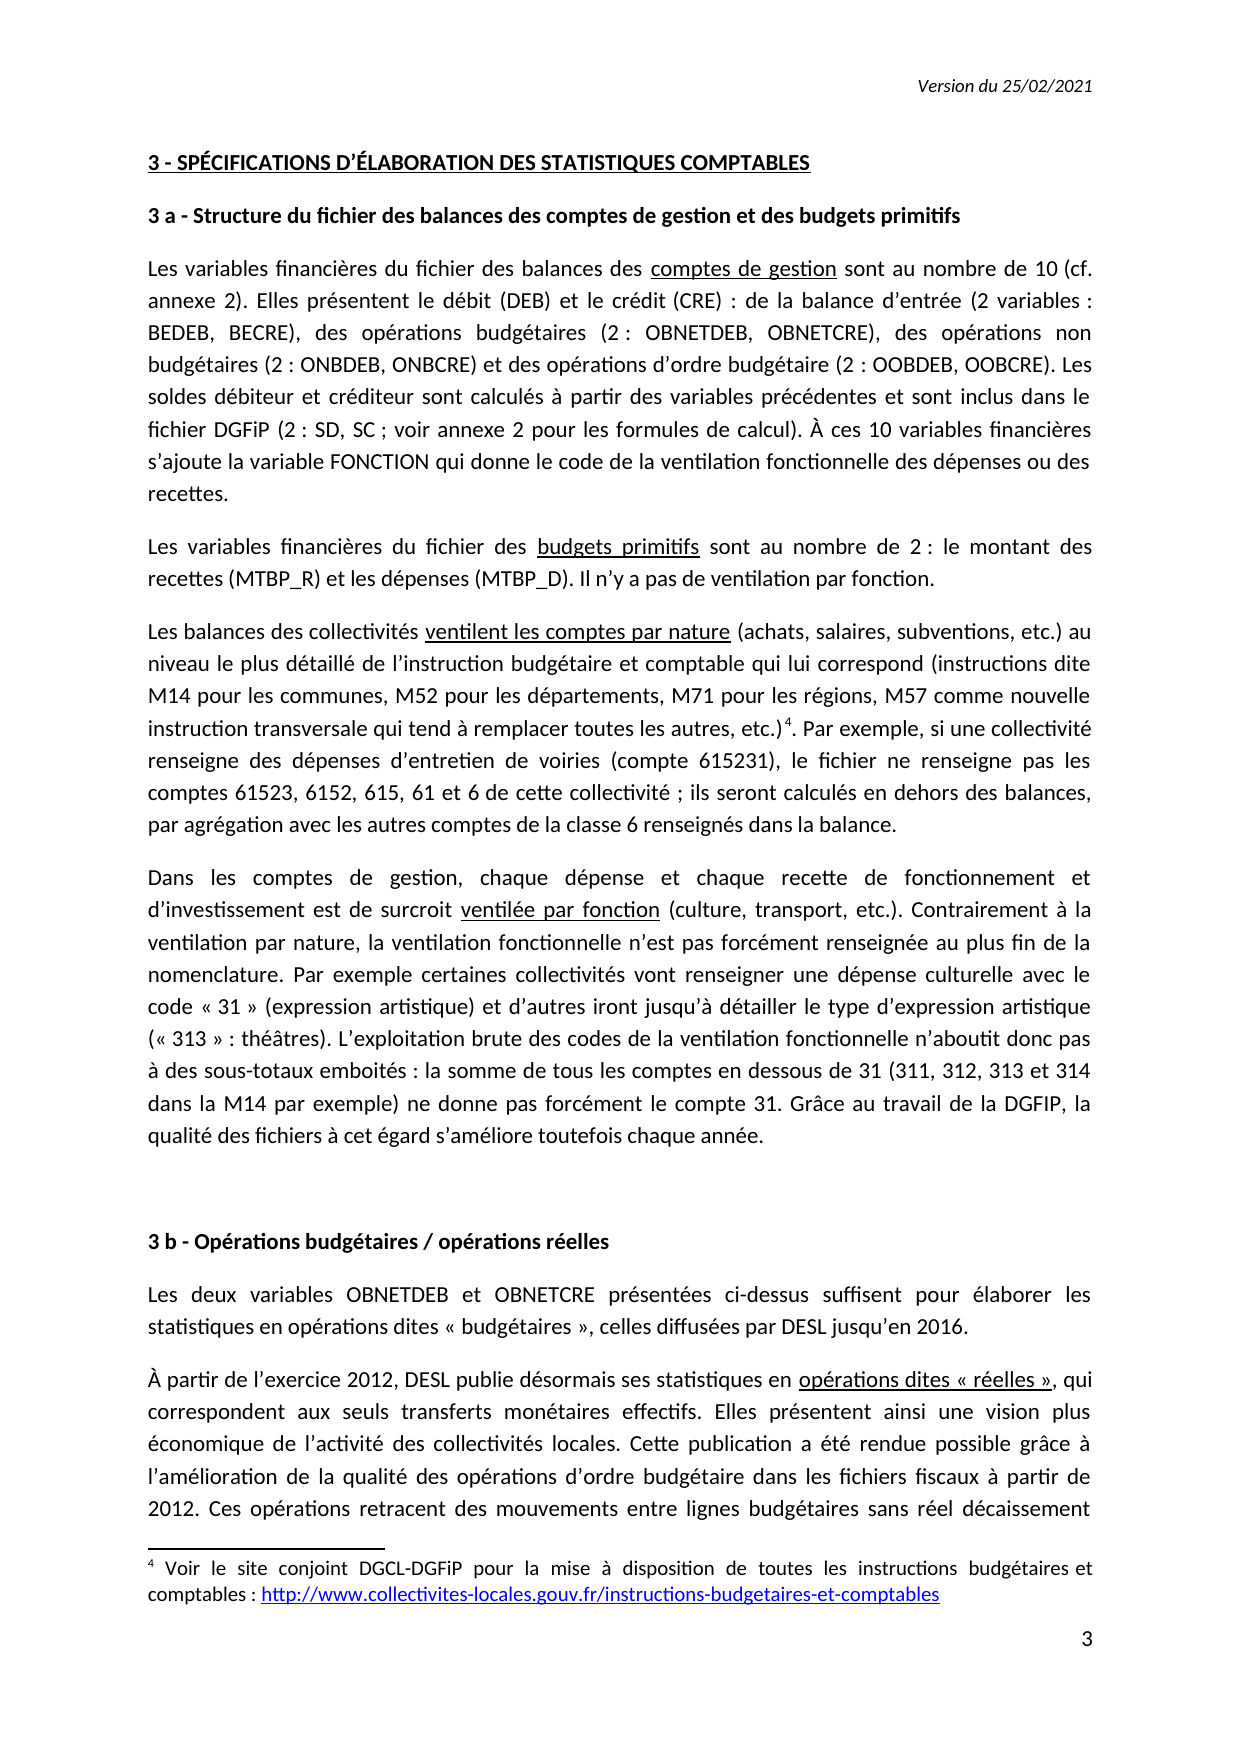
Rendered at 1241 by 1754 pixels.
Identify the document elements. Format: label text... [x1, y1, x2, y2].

text Dans les comptes de gestion, chaque dépense et chaque recette de fonctionnement et d’investissement est de surcroit ventilée par fonction (culture, transport, etc.). Contrairement à la ventilation par nature, la ventilation fonctionnelle n’est pas forcément renseignée au plus fin de la nomenclature. Par exemple certaines collectivités vont renseigner une dépense culturelle avec le code « 31 » (expression artistique) et d’autres iront jusqu’à détailler le type d’expression artistique (« 313 » : théâtres). L’exploitation brute des codes de la ventilation fonctionnelle n’aboutit donc pas à des sous-totaux emboités : la somme de tous les comptes en dessous de 31 (311, 312, 313 et 314 dans la M14 par exemple) ne donne pas forcément le compte 31. Grâce au travail de la DGFIP, la qualité des fichiers à cet égard s’améliore toutefois chaque année. [148, 863, 1092, 1149]
text Les variables financières du fichier des balances des comptes de gestion sont au nombre de 10 (cf. annexe 2). Elles présentent le débit (DEB) et le crédit (CRE) : de la balance d’entrée (2 variables : BEDEB, BECRE), des opérations budgétaires (2 : OBNETDEB, OBNETCRE), des opérations non budgétaires (2 : ONBDEB, ONBCRE) et des opérations d’ordre budgétaire (2 : OOBDEB, OOBCRE). Les soldes débiteur et créditeur sont calculés à partir des variables précédentes et sont inclus dans le fichier DGFiP (2 : SD, SC ; voir annexe 2 pour les formules de calcul). À ces 10 variables financières s’ajoute la variable FONCTION qui donne le code de la ventilation fonctionnelle des dépenses ou des recettes. [148, 254, 1092, 507]
text 3 a - Structure du fichier des balances des comptes de gestion et des budgets primitifs [148, 201, 1092, 229]
text Les variables financières du fichier des budgets primitifs sont au nombre de 2 : le montant des recettes (MTBP_R) et les dépenses (MTBP_D). Il n’y a pas de ventilation par fonction. [148, 532, 1092, 592]
text Les deux variables OBNETDEB et OBNETCRE présentées ci-dessus suffisent pour élaborer les statistiques en opérations dites « budgétaires », celles diffusées par DESL jusqu’en 2016. [148, 1280, 1092, 1340]
text Les balances des collectivités ventilent les comptes par nature (achats, salaires, subventions, etc.) au niveau le plus détaillé de l’instruction budgétaire et comptable qui lui correspond (instructions dite M14 pour les communes, M52 pour les départements, M71 pour les régions, M57 comme nouvelle instruction transversale qui tend à remplacer toutes les autres, etc.). Par exemple, si une collectivité renseigne des dépenses d’entretien de voiries (compte 615231), le fichier ne renseigne pas les comptes 61523, 6152, 615, 61 et 6 de cette collectivité ; ils seront calculés en dehors des balances, par agrégation avec les autres comptes de la classe 6 renseignés dans la balance. [148, 617, 1092, 838]
text 3 b - Opérations budgétaires / opérations réelles [148, 1227, 1092, 1255]
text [148, 1365, 1092, 1522]
text 3 - SPÉCIFICATIONS D’ÉLABORATION DES STATISTIQUES COMPTABLES [148, 148, 1092, 176]
